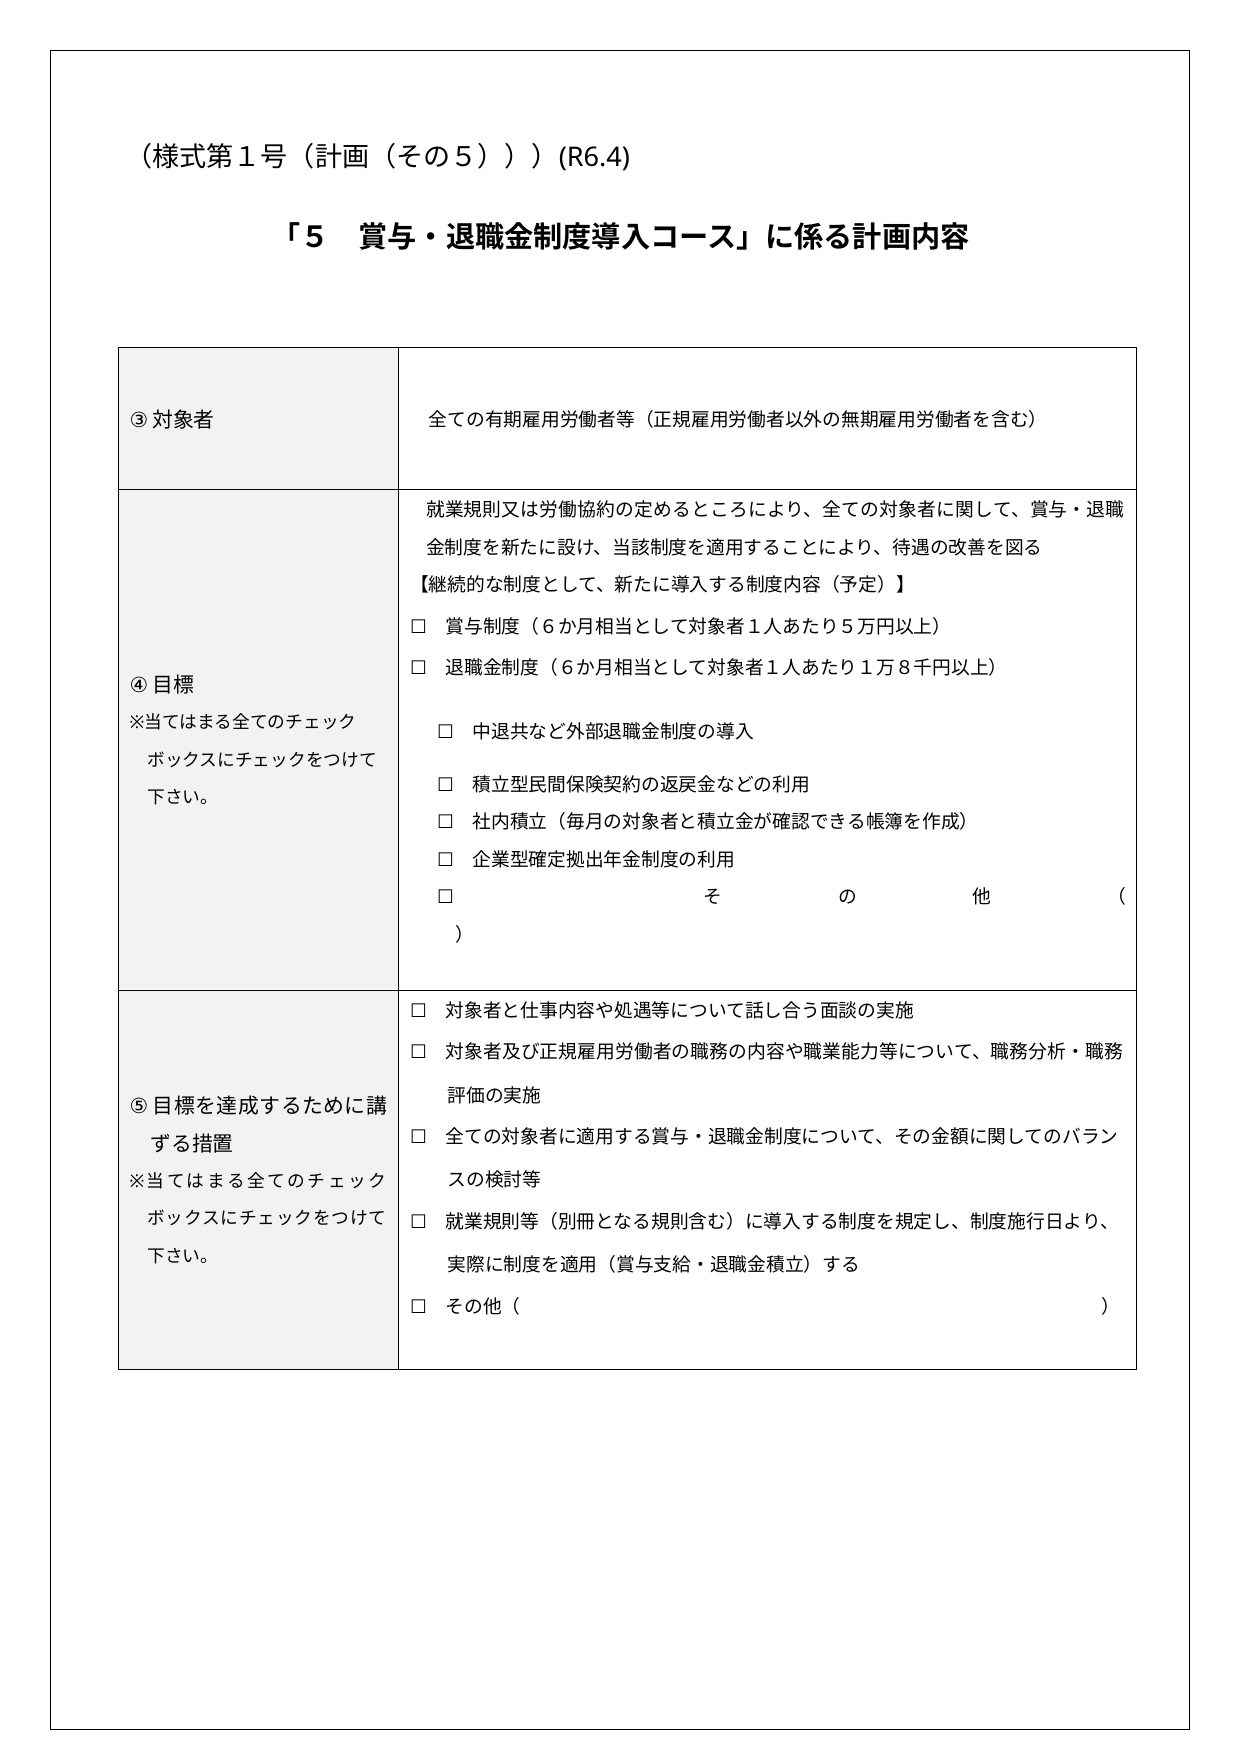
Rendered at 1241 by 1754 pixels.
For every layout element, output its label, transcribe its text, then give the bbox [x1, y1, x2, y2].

table_header 全ての有期雇用労働者等（正規雇用労働者以外の無期雇用労働者を含む） [399, 348, 1136, 489]
text 「５ 賞与・退職金制度導入コース」に係る計画内容 [177, 197, 1063, 272]
table_cell ④目標 ※当てはまる全てのチェックボックスにチェックをつけて下さい。 [119, 490, 398, 989]
table_cell ⑤目標を達成するために講ずる措置 ※当てはまる全てのチェックボックスにチェックをつけて下さい。 [119, 991, 398, 1369]
table_header ③対象者 [119, 348, 398, 489]
table_cell 就業規則又は労働協約の定めるところにより、全ての対象者に関して、賞与・退職金制度を新たに設け、当該制度を適用することにより、待遇の改善を図る 【継続的な制度として、新たに導入する制度内容（予定）】 賞与制度（６か月相当として対象者１人あたり５万円以上） 退職金制度（６か月相当として対象者１人あたり１万８千円以上） 中退共など外部退職金制度の導入 積立型民間保険契約の返戻金などの利用 社内積立（毎月の対象者と積立金が確認できる帳簿を作成） 企業型確定拠出年金制度の利用 その他（ ） [399, 490, 1136, 989]
table_cell 対象者と仕事内容や処遇等について話し合う面談の実施 対象者及び正規雇用労働者の職務の内容や職業能力等について、職務分析・職務評価の実施 全ての対象者に適用する賞与・退職金制度について、その金額に関してのバランスの検討等 就業規則等（別冊となる規則含む）に導入する制度を規定し、制度施行日より、実際に制度を適用（賞与支給・退職金積立）する その他（ ） [399, 991, 1136, 1369]
